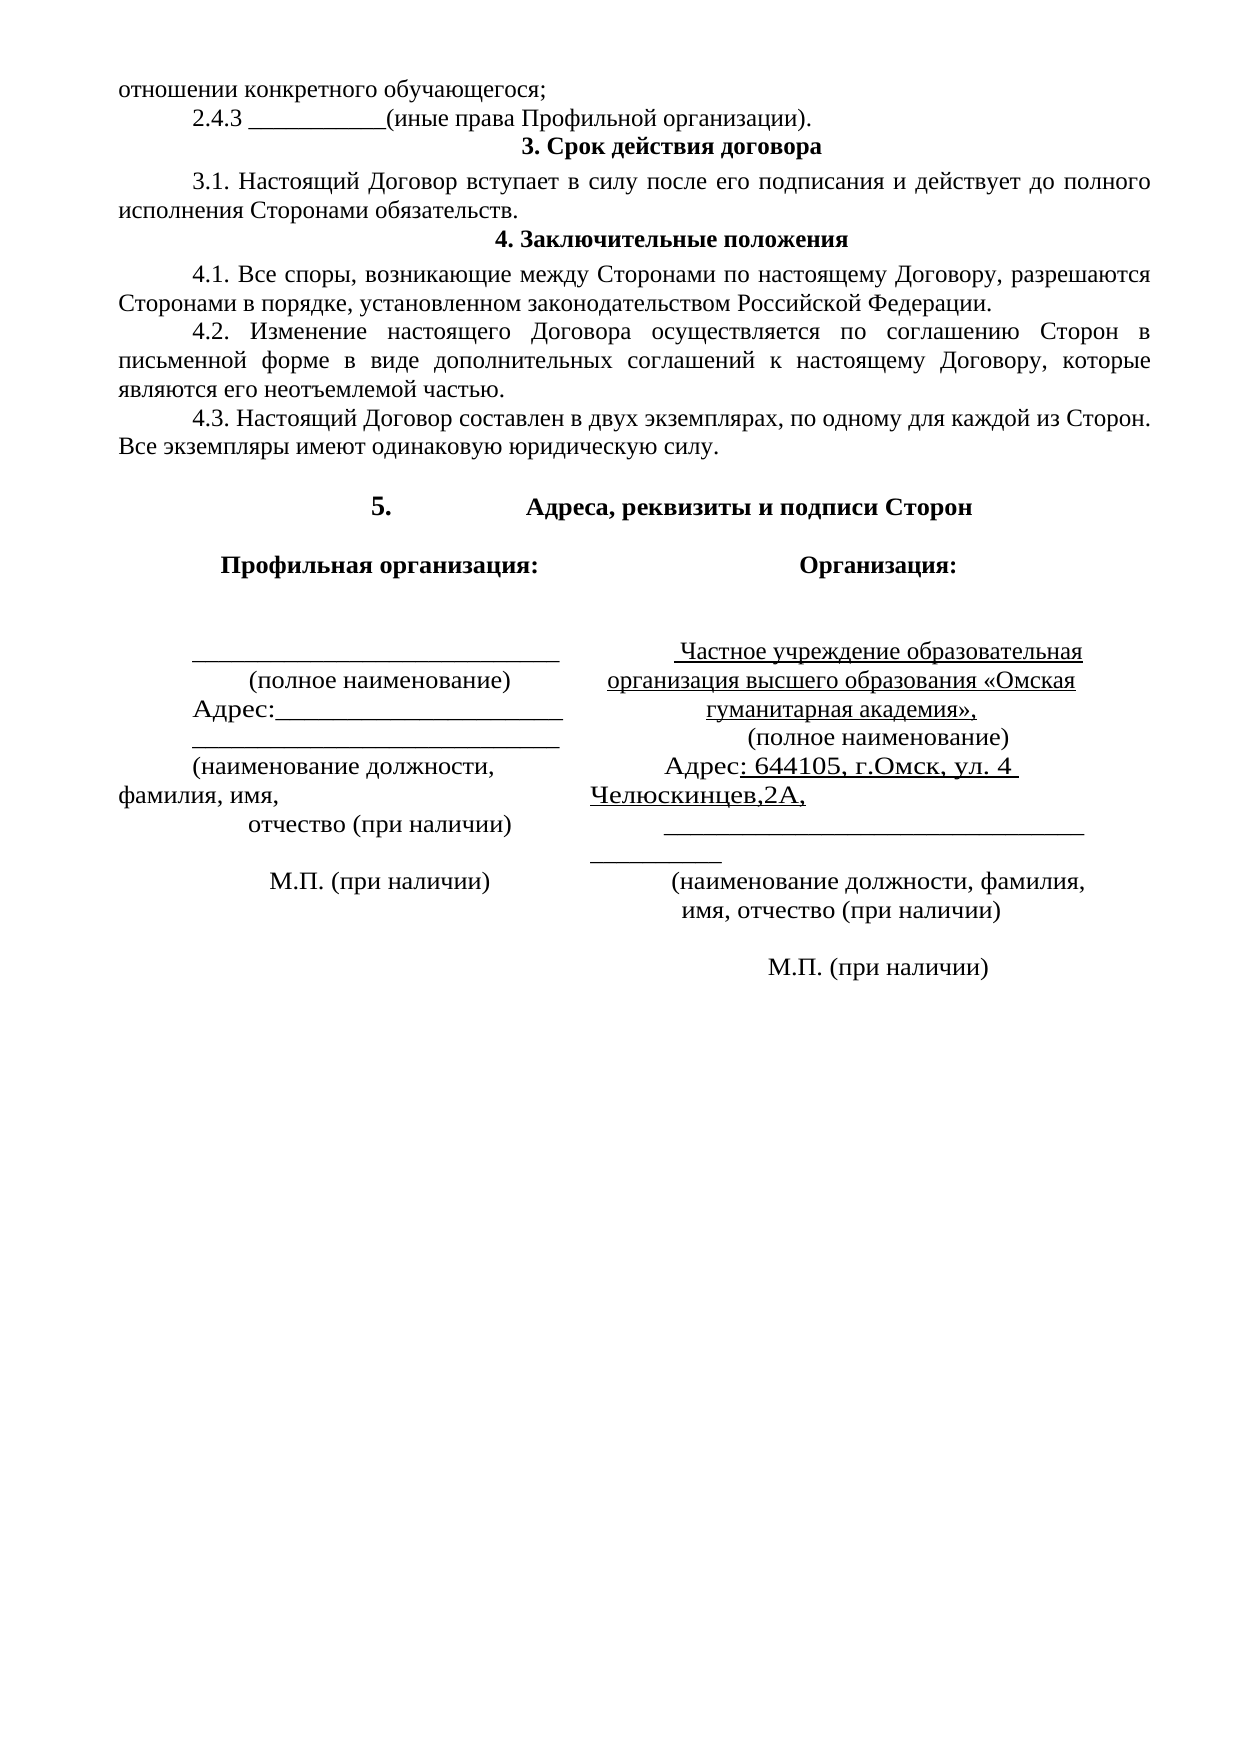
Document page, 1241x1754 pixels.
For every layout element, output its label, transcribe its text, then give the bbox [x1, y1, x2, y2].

table_cell ____________________________ (полное наименование) Адрес:____________________ ____________________________ (наименование должности, фамилия, имя, отчество (при наличии) М.П. (при наличии) [107, 608, 579, 1010]
table_header Профильная организация: [107, 550, 579, 607]
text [118, 74, 1152, 103]
text 4.3. Настоящий Договор составлен в двух экземплярах, по одному для каждой из Сторон. Все экземпляры имеют одинаковую юридическую силу. [118, 403, 1152, 460]
table_cell Частное учреждение образовательная организация высшего образования «Омская гуманитарная академия», (полное наименование) Адрес: 644105, г.Омск, ул. 4 Челюскинцев,2А, __________________________________________ (наименование должности, фамилия, имя, отчество (при наличии) М.П. (при наличии) [579, 608, 1104, 1010]
text 4.1. Все споры, возникающие между Сторонами по настоящему Договору, разрешаются Сторонами в порядке, установленном законодательством Российской Федерации. [118, 259, 1152, 316]
text 4.2. Изменение настоящего Договора осуществляется по соглашению Сторон в письменной форме в виде дополнительных соглашений к настоящему Договору, которые являются его неотъемлемой частью. [118, 316, 1152, 403]
table_header Организация: [579, 550, 1104, 607]
text 3. Срок действия договора [118, 131, 1152, 160]
text 3.1. Настоящий Договор вступает в силу после его подписания и действует до полного исполнения Сторонами обязательств. [118, 166, 1152, 224]
text 2.4.3 ___________(иные права Профильной организации). [118, 103, 1152, 131]
list Адреса, реквизиты и подписи Сторон [118, 489, 1152, 521]
text 4. Заключительные положения [118, 224, 1152, 253]
